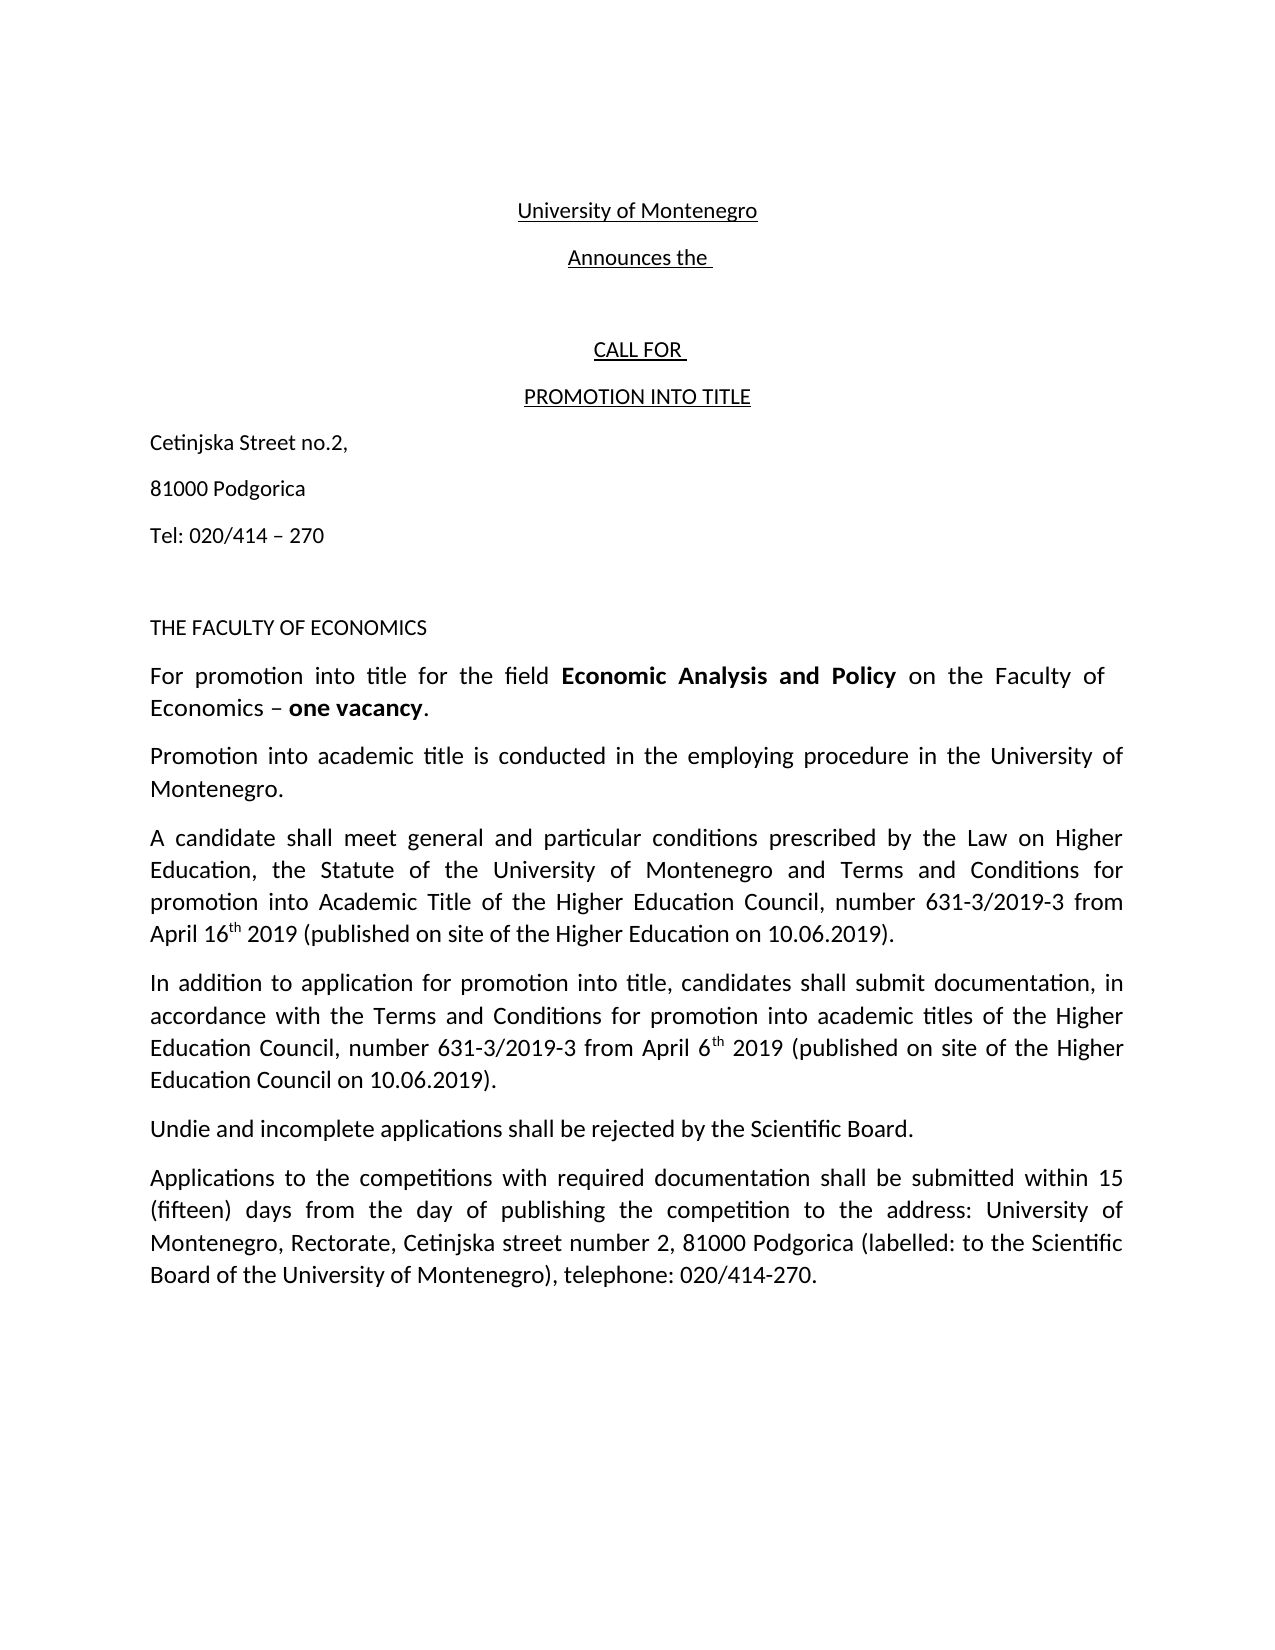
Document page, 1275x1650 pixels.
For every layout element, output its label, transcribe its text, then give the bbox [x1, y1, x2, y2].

text Applications to the competitions with required documentation shall be submitted within 15 (fifteen) days from the day of publishing the competition to the address: University of Montenegro, Rectorate, Cetinjska street number 2, 81000 Podgorica (labelled: to the Scientific Board of the University of Montenegro), telephone: 020/414-270. [150, 1162, 1125, 1290]
text Tel: 020/414 – 270 [150, 521, 1125, 549]
text CALL FOR [150, 335, 1125, 363]
text A candidate shall meet general and particular conditions prescribed by the Law on Higher Education, the Statute of the University of Montenegro and Terms and Conditions for promotion into Academic Title of the Higher Education Council, number 631-3/2019-3 from April 16th 2019 (published on site of the Higher Education on 10.06.2019). [150, 822, 1125, 949]
text University of Montenegro [150, 196, 1125, 224]
text THE FACULTY OF ECONOMICS [150, 613, 1125, 642]
text Announces the [150, 243, 1125, 271]
text 81000 Podgorica [150, 474, 1125, 502]
text Promotion into academic title is conducted in the employing procedure in the University of Montenegro. [150, 741, 1125, 803]
text In addition to application for promotion into title, candidates shall submit documentation, in accordance with the Terms and Conditions for promotion into academic titles of the Higher Education Council, number 631-3/2019-3 from April 6th 2019 (published on site of the Higher Education Council on 10.06.2019). [150, 968, 1125, 1095]
text Undie and incomplete applications shall be rejected by the Scientific Board. [150, 1113, 1125, 1144]
text PROMOTION INTO TITLE [150, 382, 1125, 410]
text Cetinjska Street no.2, [150, 428, 1125, 456]
text For promotion into title for the field Economic Analysis and Policy on the Faculty of Economics – one vacancy. [150, 660, 1105, 722]
